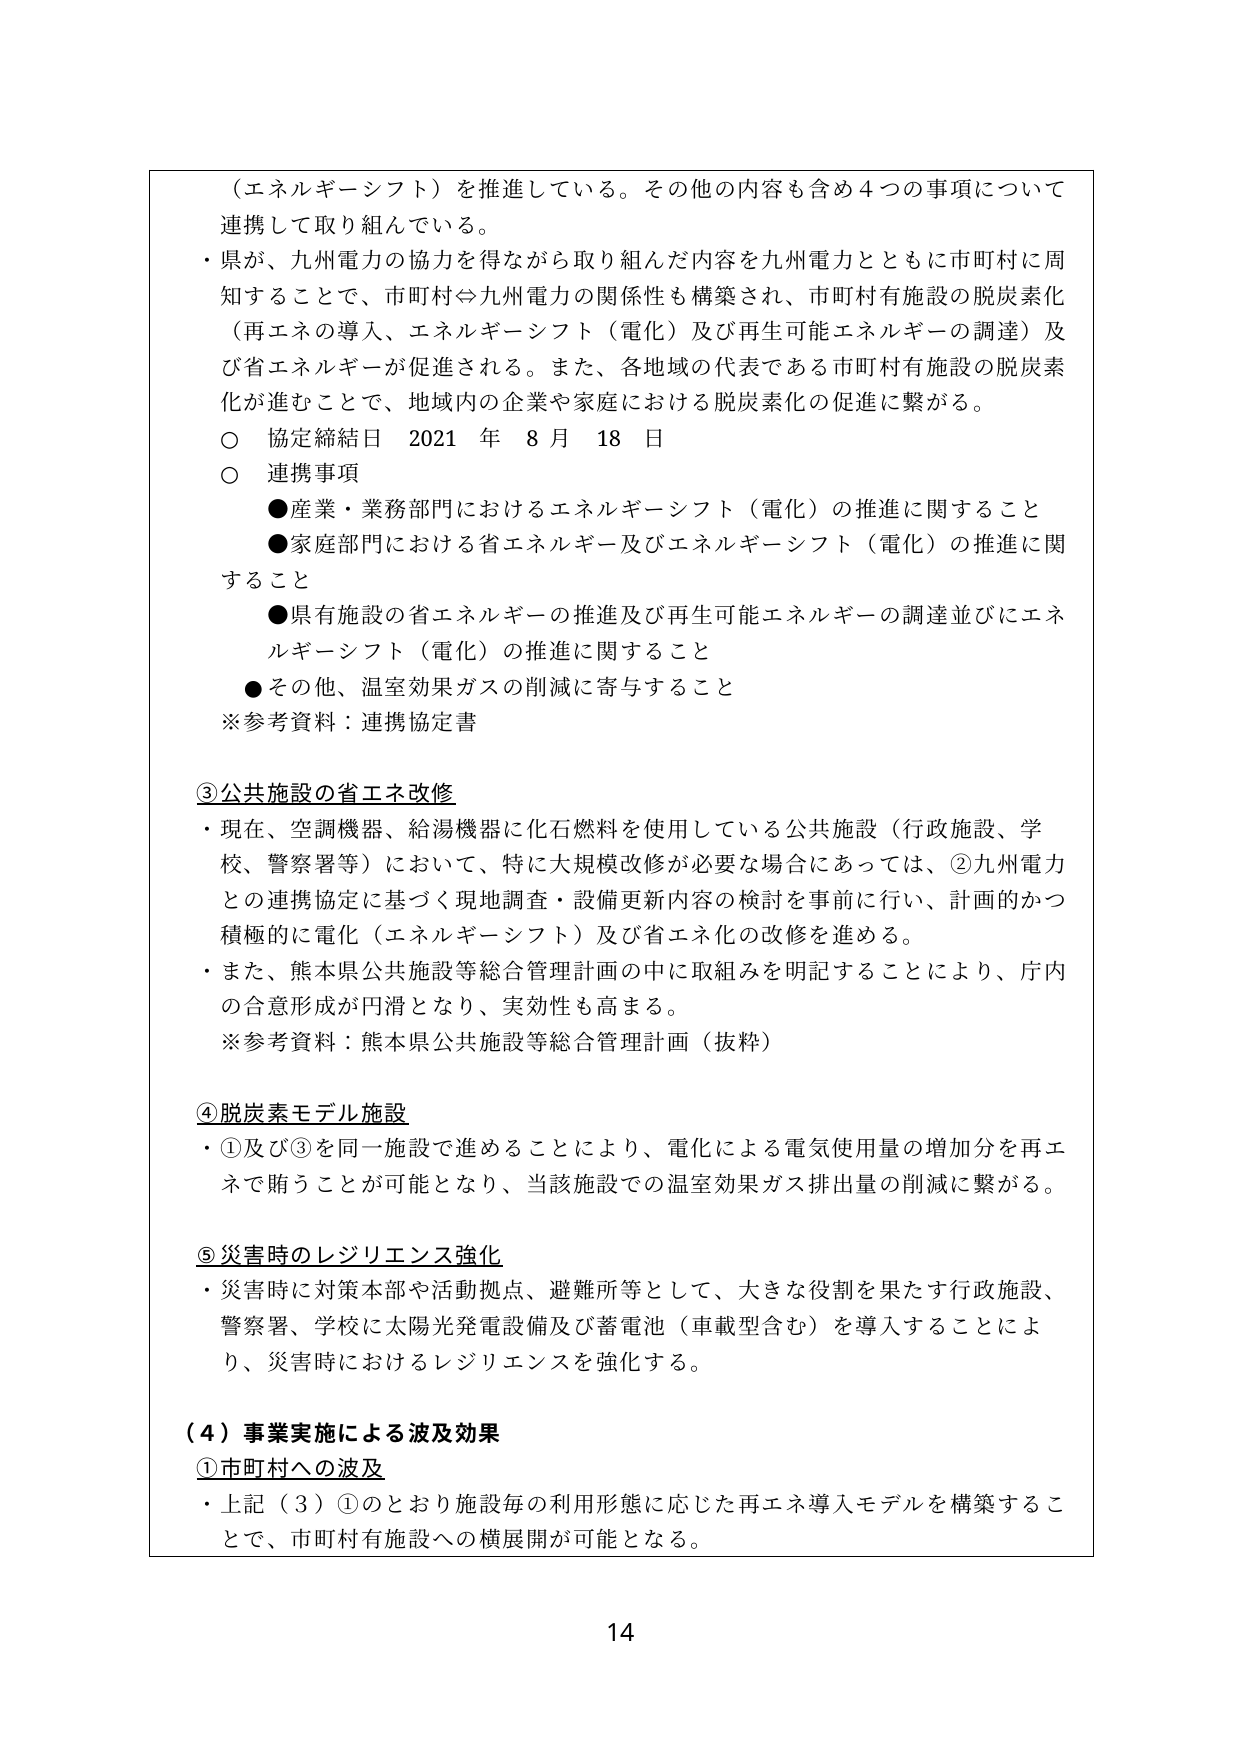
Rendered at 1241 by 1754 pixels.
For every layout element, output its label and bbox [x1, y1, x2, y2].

table_cell [150, 171, 1093, 1556]
